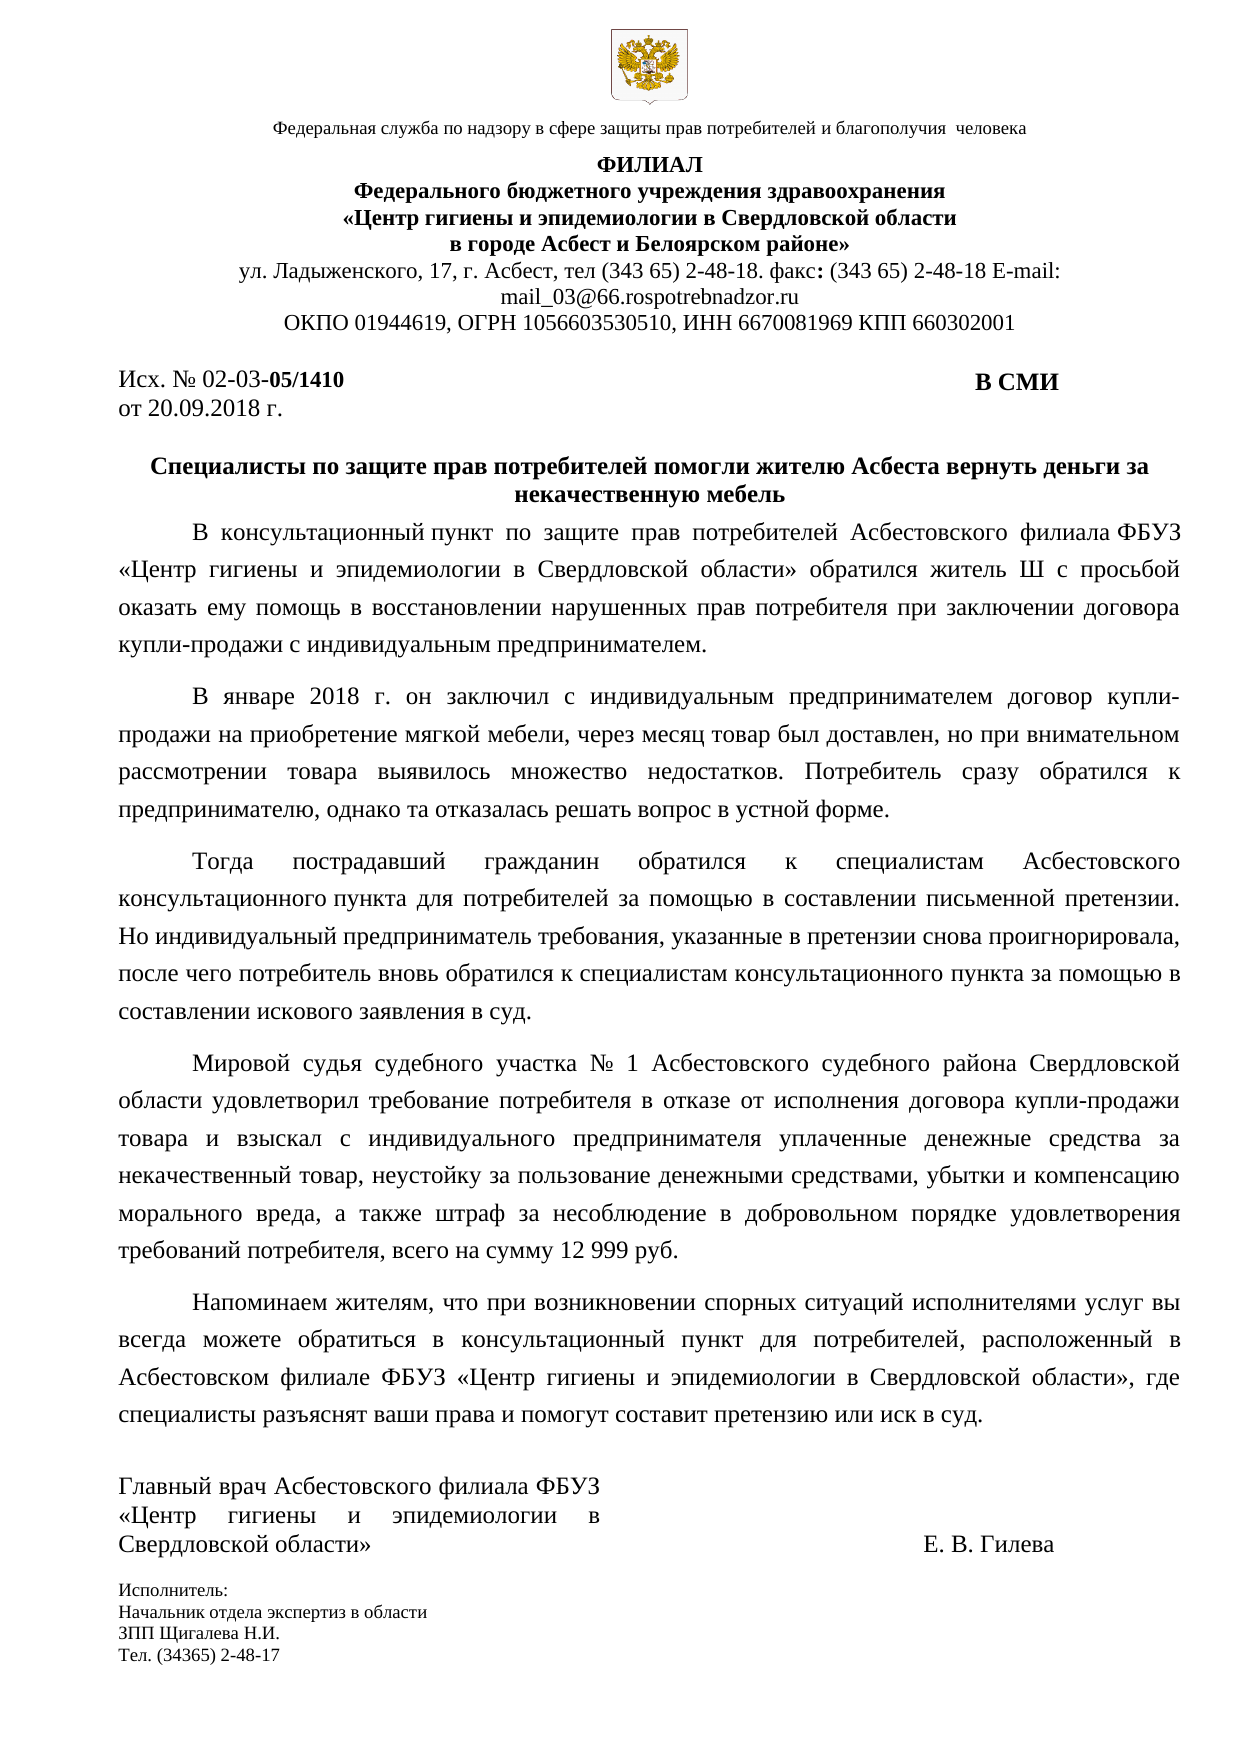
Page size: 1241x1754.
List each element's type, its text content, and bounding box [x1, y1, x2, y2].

text Мировой судья судебного участка № 1 Асбестовского судебного района Свердловской области удовлетворил требование потребителя в отказе от исполнения договора купли-продажи товара и взыскал с индивидуального предпринимателя уплаченные денежные средства за некачественный товар, неустойку за пользование денежными средствами, убытки и компенсацию морального вреда, а также штраф за несоблюдение в добровольном порядке удовлетворения требований потребителя, всего на сумму 12 999 руб. [118, 1039, 1181, 1264]
text в городе Асбест и Белоярском районе» [118, 230, 1181, 257]
text Специалисты по защите прав потребителей помогли жителю Асбеста вернуть деньги за некачественную мебель [118, 451, 1181, 508]
text Начальник отдела экспертиз в области [118, 1601, 1181, 1622]
text ОКПО 01944619, ОГРН 1056603530510, ИНН 6670081969 КПП 660302001 [118, 309, 1181, 336]
text ФИЛИАЛ [118, 151, 1181, 178]
text В консультационный пункт по защите прав потребителей Асбестовского филиала ФБУЗ «Центр гигиены и эпидемиологии в Свердловской области» обратился житель Ш с просьбой оказать ему помощь в восстановлении нарушенных прав потребителя при заключении договора купли-продажи с индивидуальным предпринимателем. [118, 508, 1181, 658]
text Тогда пострадавший гражданин обратился к специалистам Асбестовского консультационного пункта для потребителей за помощью в составлении письменной претензии. Но индивидуальный предприниматель требования, указанные в претензии снова проигнорировала, после чего потребитель вновь обратился к специалистам консультационного пункта за помощью в составлении искового заявления в суд. [118, 837, 1181, 1024]
picture [611, 29, 688, 105]
table_header Е. В. Гилева [612, 1443, 1081, 1558]
text Федерального бюджетного учреждения здравоохранения [118, 178, 1181, 204]
text от 20.09.2018 г. [118, 393, 1181, 422]
text Напоминаем жителям, что при возникновении спорных ситуаций исполнителями услуг вы всегда можете обратиться в консультационный пункт для потребителей, расположенный в Асбестовском филиале ФБУЗ «Центр гигиены и эпидемиологии в Свердловской области», где специалисты разъяснят ваши права и помогут составит претензию или иск в суд. [118, 1278, 1181, 1428]
text Исх. № 02-03-05/1410 [118, 364, 1181, 393]
text В январе 2018 г. он заключил с индивидуальным предпринимателем договор купли-продажи на приобретение мягкой мебели, через месяц товар был доставлен, но при внимательном рассмотрении товара выявилось множество недостатков. Потребитель сразу обратился к предпринимателю, однако та отказалась решать вопрос в устной форме. [118, 673, 1181, 823]
text «Центр гигиены и эпидемиологии в Свердловской области [118, 204, 1181, 230]
text Исполнитель: [118, 1579, 1181, 1601]
text Тел. (34365) 2-48-17 [118, 1644, 1181, 1665]
table_header Главный врач Асбестовского филиала ФБУЗ «Центр гигиены и эпидемиологии в Свердловской области» [107, 1443, 612, 1558]
text ул. Ладыженского, 17, г. Асбест, тел (343 65) 2-48-18. факс: (343 65) 2-48-18 E-mail: mail_03@66.rospotrebnadzor.ru [118, 257, 1181, 309]
text ЗПП Щигалева Н.И. [118, 1622, 1181, 1644]
text Федеральная служба по надзору в сфере защиты прав потребителей и благополучия человека [118, 117, 1181, 139]
